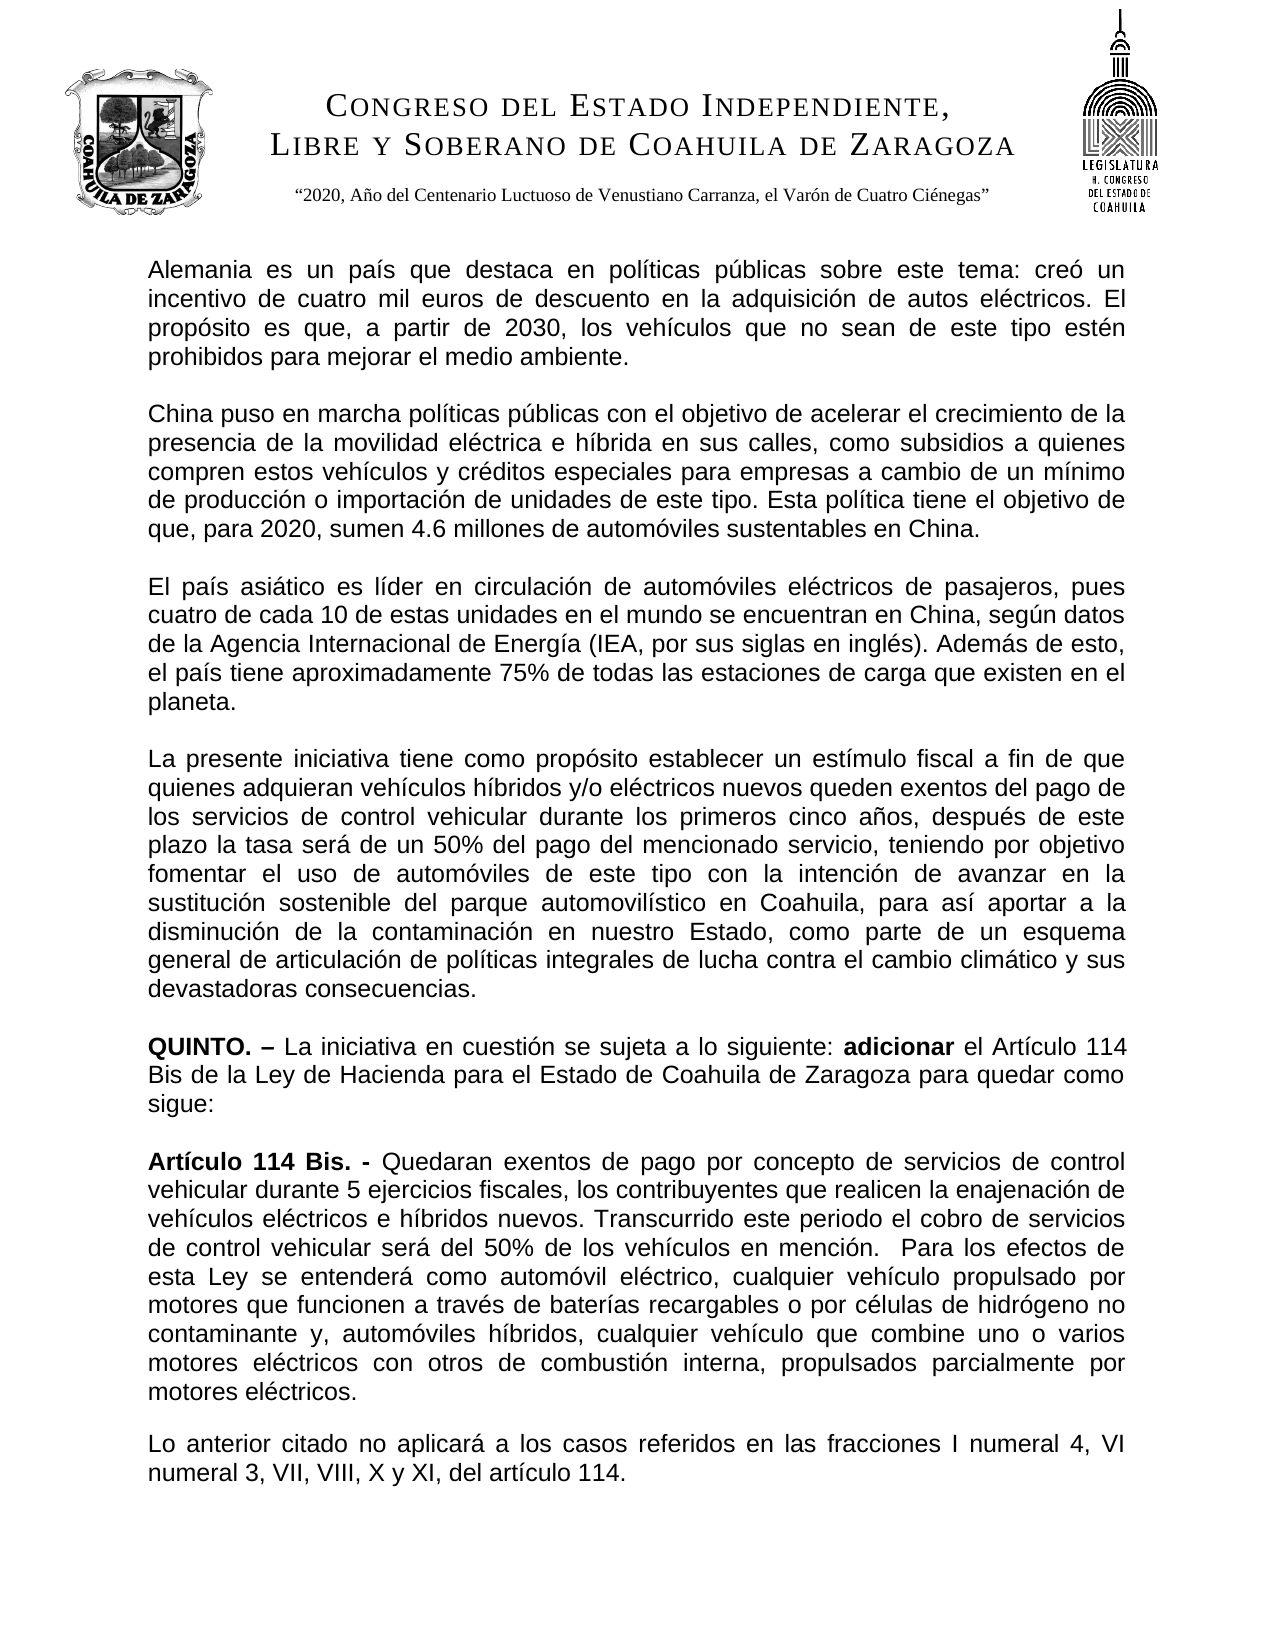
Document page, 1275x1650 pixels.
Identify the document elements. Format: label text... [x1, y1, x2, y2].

picture [64, 69, 213, 215]
picture [1083, 9, 1158, 212]
text Artículo 114 Bis. - Quedaran exentos de pago por concepto de servicios de control vehicular durante 5 ejercicios fiscales, los contribuyentes que realicen la enajenación de vehículos eléctricos e híbridos nuevos. Transcurrido este periodo el cobro de servicios de control vehicular será del 50% de los vehículos en mención. Para los efectos de esta Ley se entenderá como automóvil eléctrico, cualquier vehículo propulsado por motores que funcionen a través de baterías recargables o por células de hidrógeno no contaminante y, automóviles híbridos, cualquier vehículo que combine uno o varios motores eléctricos con otros de combustión interna, propulsados parcialmente por motores eléctricos. [148, 1147, 1127, 1406]
text China puso en marcha políticas públicas con el objetivo de acelerar el crecimiento de la presencia de la movilidad eléctrica e híbrida en sus calles, como subsidios a quienes compren estos vehículos y créditos especiales para empresas a cambio de un mínimo de producción o importación de unidades de este tipo. Esta política tiene el objetivo de que, para 2020, sumen 4.6 millones de automóviles sustentables en China. [148, 399, 1127, 543]
text QUINTO. – La iniciativa en cuestión se sujeta a lo siguiente: adicionar el Artículo 114 Bis de la Ley de Hacienda para el Estado de Coahuila de Zaragoza para quedar como sigue: [148, 1032, 1127, 1118]
text El país asiático es líder en circulación de automóviles eléctricos de pasajeros, pues cuatro de cada 10 de estas unidades en el mundo se encuentran en China, según datos de la Agencia Internacional de Energía (IEA, por sus siglas en inglés). Además de esto, el país tiene aproximadamente 75% de todas las estaciones de carga que existen en el planeta. [148, 572, 1127, 716]
text La presente iniciativa tiene como propósito establecer un estímulo fiscal a fin de que quienes adquieran vehículos híbridos y/o eléctricos nuevos queden exentos del pago de los servicios de control vehicular durante los primeros cinco años, después de este plazo la tasa será de un 50% del pago del mencionado servicio, teniendo por objetivo fomentar el uso de automóviles de este tipo con la intención de avanzar en la sustitución sostenible del parque automovilístico en Coahuila, para así aportar a la disminución de la contaminación en nuestro Estado, como parte de un esquema general de articulación de políticas integrales de lucha contra el cambio climático y sus devastadoras consecuencias. [148, 744, 1127, 1003]
text Alemania es un país que destaca en políticas públicas sobre este tema: creó un incentivo de cuatro mil euros de descuento en la adquisición de autos eléctricos. El propósito es que, a partir de 2030, los vehículos que no sean de este tipo estén prohibidos para mejorar el medio ambiente. [148, 256, 1127, 371]
text Lo anterior citado no aplicará a los casos referidos en las fracciones I numeral 4, VI numeral 3, VII, VIII, X y XI, del artículo 114. [148, 1429, 1127, 1487]
